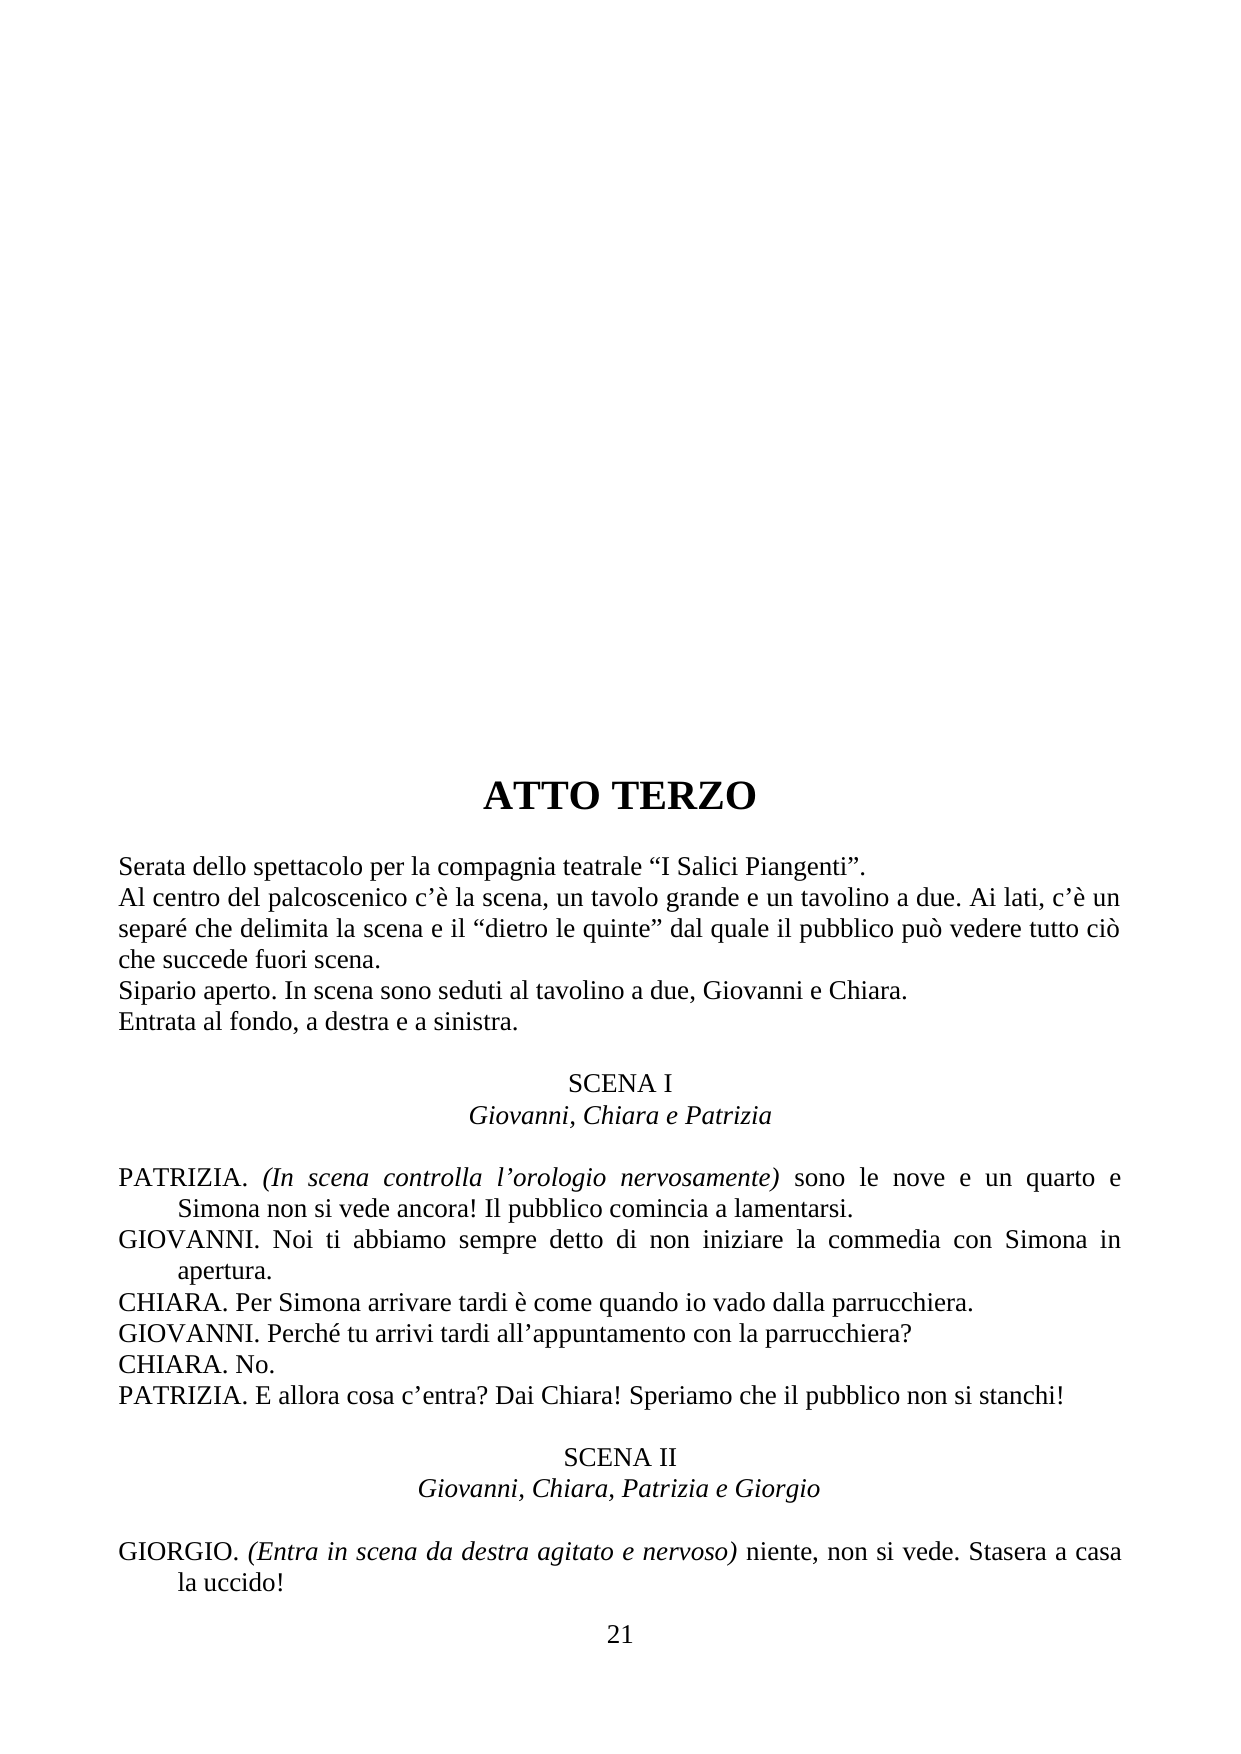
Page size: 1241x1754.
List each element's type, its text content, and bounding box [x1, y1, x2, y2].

text PATRIZIA. (In scena controlla l’orologio nervosamente) sono le nove e un quarto e Simona non si vede ancora! Il pubblico comincia a lamentarsi. [118, 1161, 1122, 1223]
text SCENA I [118, 1068, 1122, 1099]
text ATTO TERZO [118, 771, 1122, 818]
text CHIARA. Per Simona arrivare tardi è come quando io vado dalla parrucchiera. [118, 1286, 1122, 1317]
text CHIARA. No. [118, 1348, 1122, 1379]
text Serata dello spettacolo per la compagnia teatrale “I Salici Piangenti”. [118, 849, 1122, 881]
text GIORGIO. (Entra in scena da destra agitato e nervoso) niente, non si vede. Stasera a casa la uccido! [118, 1535, 1122, 1597]
text Entrata al fondo, a destra e a sinistra. [118, 1005, 1122, 1036]
text SCENA II [118, 1441, 1122, 1472]
text Sipario aperto. In scena sono seduti al tavolino a due, Giovanni e Chiara. [118, 974, 1122, 1005]
text Giovanni, Chiara, Patrizia e Giorgio [118, 1472, 1122, 1504]
text Giovanni, Chiara e Patrizia [118, 1099, 1122, 1130]
text GIOVANNI. Noi ti abbiamo sempre detto di non iniziare la commedia con Simona in apertura. [118, 1223, 1122, 1286]
text Al centro del palcoscenico c’è la scena, un tavolo grande e un tavolino a due. Ai lati, c’è un separé che delimita la scena e il “dietro le quinte” dal quale il pubblico può vedere tutto ciò che succede fuori scena. [118, 881, 1122, 974]
text GIOVANNI. Perché tu arrivi tardi all’appuntamento con la parrucchiera? [118, 1317, 1122, 1348]
text PATRIZIA. E allora cosa c’entra? Dai Chiara! Speriamo che il pubblico non si stanchi! [118, 1379, 1122, 1410]
